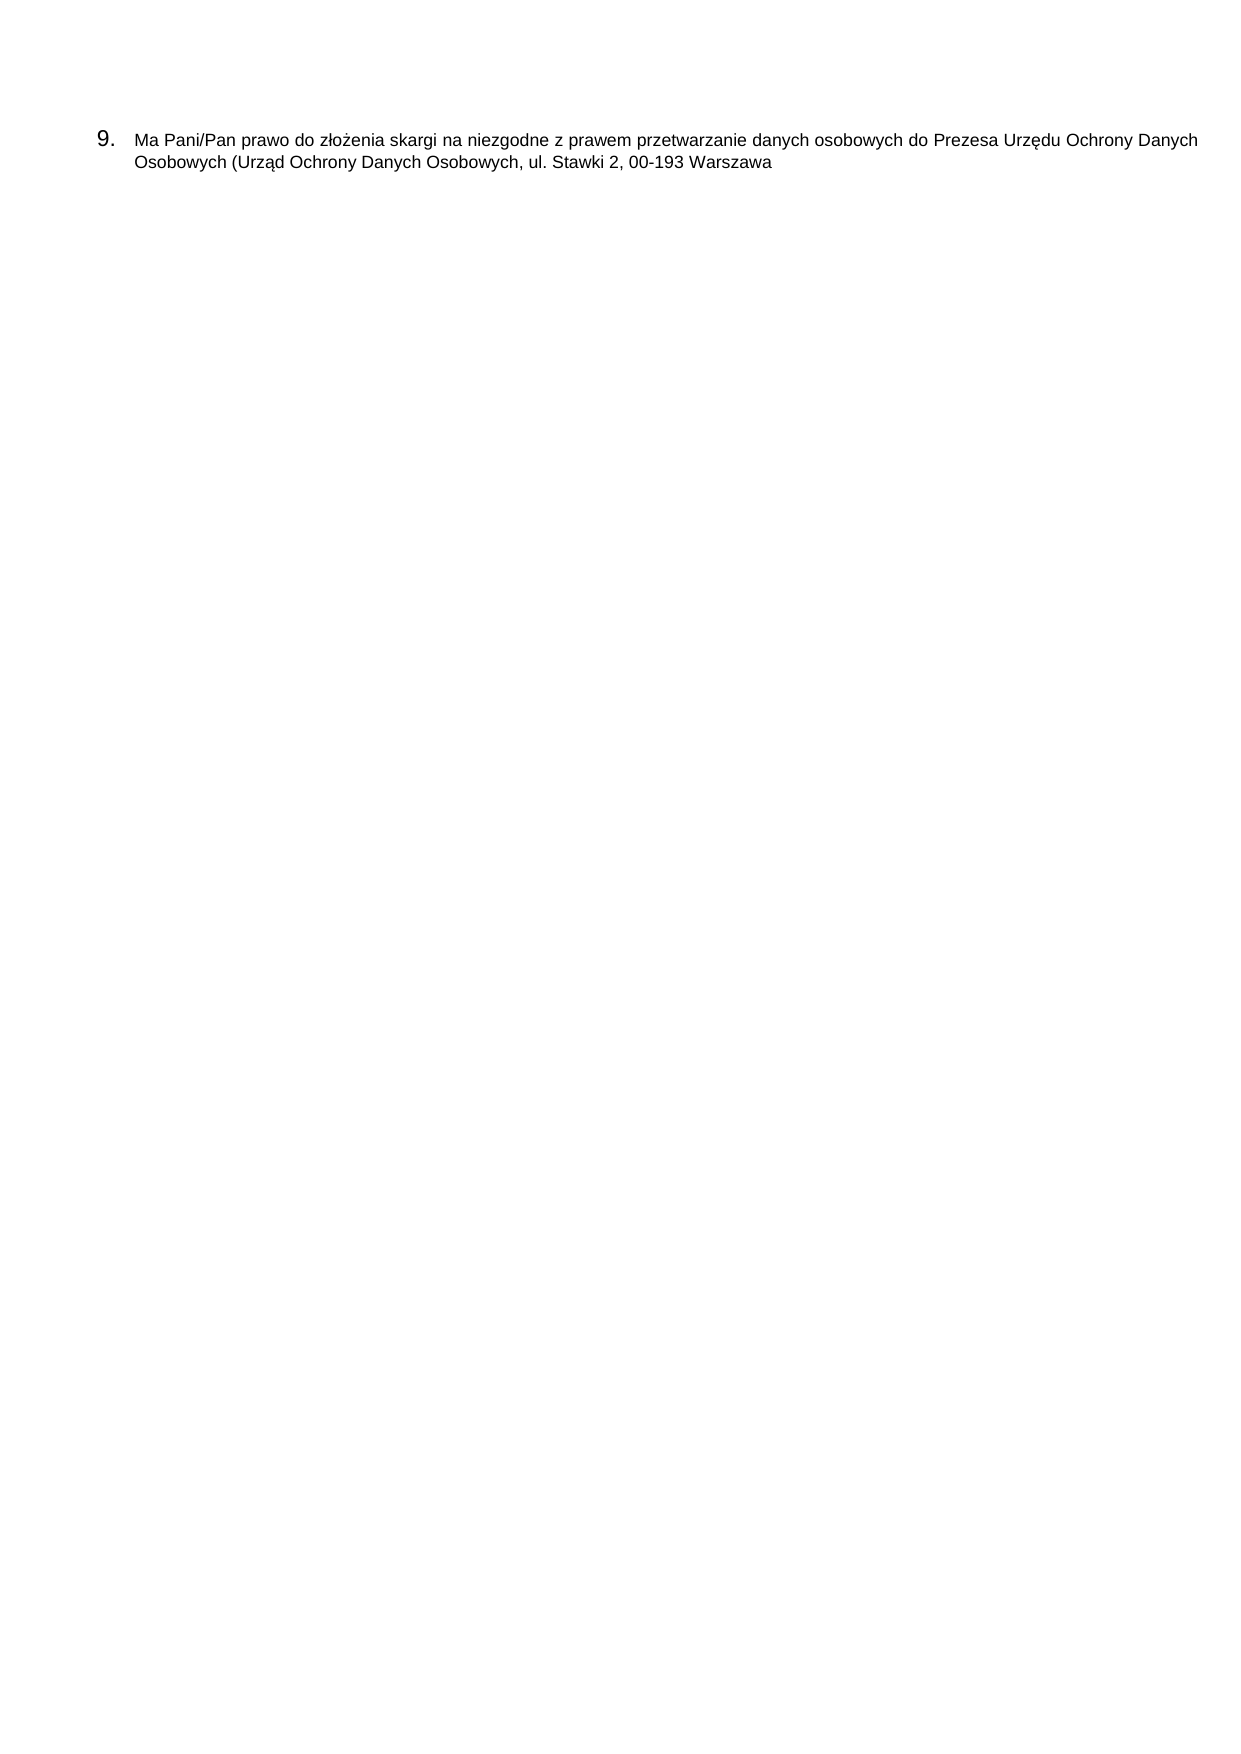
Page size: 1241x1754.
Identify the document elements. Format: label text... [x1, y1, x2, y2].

list Ma Pani/Pan prawo do złożenia skargi na niezgodne z prawem przetwarzanie danych osobowych do Prezesa Urzędu Ochrony Danych Osobowych (Urząd Ochrony Danych Osobowych, ul. Stawki 2, 00-193 Warszawa [97, 125, 1199, 172]
